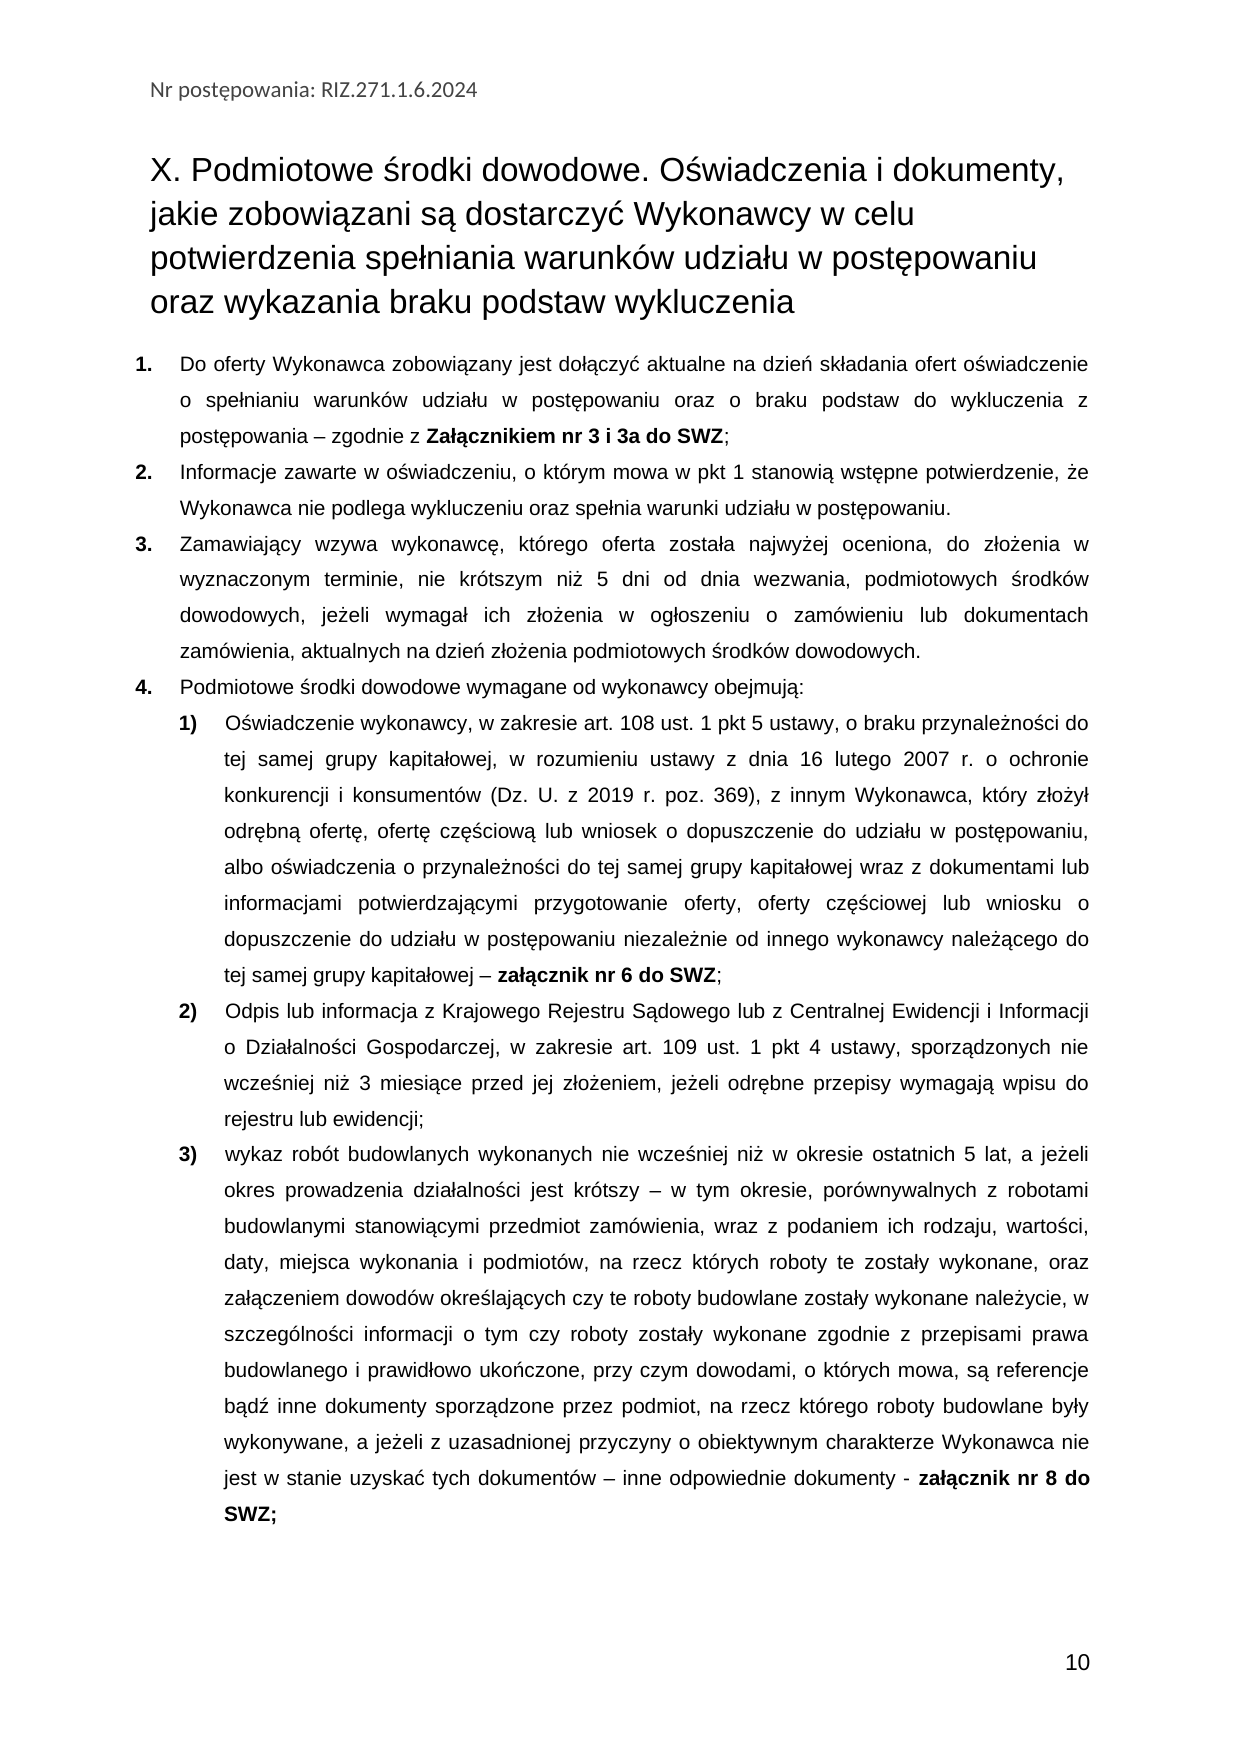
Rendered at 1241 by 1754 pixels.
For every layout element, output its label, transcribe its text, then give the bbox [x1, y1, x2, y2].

list Odpis lub informacja z Krajowego Rejestru Sądowego lub z Centralnej Ewidencji i Informacji o Działalności Gospodarczej, w zakresie art. 109 ust. 1 pkt 4 ustawy, sporządzonych nie wcześniej niż 3 miesiące przed jej złożeniem, jeżeli odrębne przepisy wymagają wpisu do rejestru lub ewidencji; [179, 998, 1090, 1130]
list Zamawiający wzywa wykonawcę, którego oferta została najwyżej oceniona, do złożenia w wyznaczonym terminie, nie krótszym niż 5 dni od dnia wezwania, podmiotowych środków dowodowych, jeżeli wymagał ich złożenia w ogłoszeniu o zamówieniu lub dokumentach zamówienia, aktualnych na dzień złożenia podmiotowych środków dowodowych. [135, 531, 1090, 663]
list Podmiotowe środki dowodowe wymagane od wykonawcy obejmują: [135, 675, 1090, 699]
list Do oferty Wykonawca zobowiązany jest dołączyć aktualne na dzień składania ofert oświadczenie o spełnianiu warunków udziału w postępowaniu oraz o braku podstaw do wykluczenia z postępowania – zgodnie z Załącznikiem nr 3 i 3a do SWZ; [135, 352, 1090, 447]
list Informacje zawarte w oświadczeniu, o którym mowa w pkt 1 stanowią wstępne potwierdzenie, że Wykonawca nie podlega wykluczeniu oraz spełnia warunki udziału w postępowaniu. [135, 459, 1090, 519]
list Oświadczenie wykonawcy, w zakresie art. 108 ust. 1 pkt 5 ustawy, o braku przynależności do tej samej grupy kapitałowej, w rozumieniu ustawy z dnia 16 lutego 2007 r. o ochronie konkurencji i konsumentów (Dz. U. z 2019 r. poz. 369), z innym Wykonawca, który złożył odrębną ofertę, ofertę częściową lub wniosek o dopuszczenie do udziału w postępowaniu, albo oświadczenia o przynależności do tej samej grupy kapitałowej wraz z dokumentami lub informacjami potwierdzającymi przygotowanie oferty, oferty częściowej lub wniosku o dopuszczenie do udziału w postępowaniu niezależnie od innego wykonawcy należącego do tej samej grupy kapitałowej – załącznik nr 6 do SWZ; [179, 711, 1090, 987]
list wykaz robót budowlanych wykonanych nie wcześniej niż w okresie ostatnich 5 lat, a jeżeli okres prowadzenia działalności jest krótszy – w tym okresie, porównywalnych z robotami budowlanymi stanowiącymi przedmiot zamówienia, wraz z podaniem ich rodzaju, wartości, daty, miejsca wykonania i podmiotów, na rzecz których roboty te zostały wykonane, oraz załączeniem dowodów określających czy te roboty budowlane zostały wykonane należycie, w szczególności informacji o tym czy roboty zostały wykonane zgodnie z przepisami prawa budowlanego i prawidłowo ukończone, przy czym dowodami, o których mowa, są referencje bądź inne dokumenty sporządzone przez podmiot, na rzecz którego roboty budowlane były wykonywane, a jeżeli z uzasadnionej przyczyny o obiektywnym charakterze Wykonawca nie jest w stanie uzyskać tych dokumentów – inne odpowiednie dokumenty - załącznik nr 8 do SWZ; [179, 1142, 1090, 1526]
subtitle X. Podmiotowe środki dowodowe. Oświadczenia i dokumenty, jakie zobowiązani są dostarczyć Wykonawcy w celu potwierdzenia spełniania warunków udziału w postępowaniu oraz wykazania braku podstaw wykluczenia [150, 150, 1090, 321]
